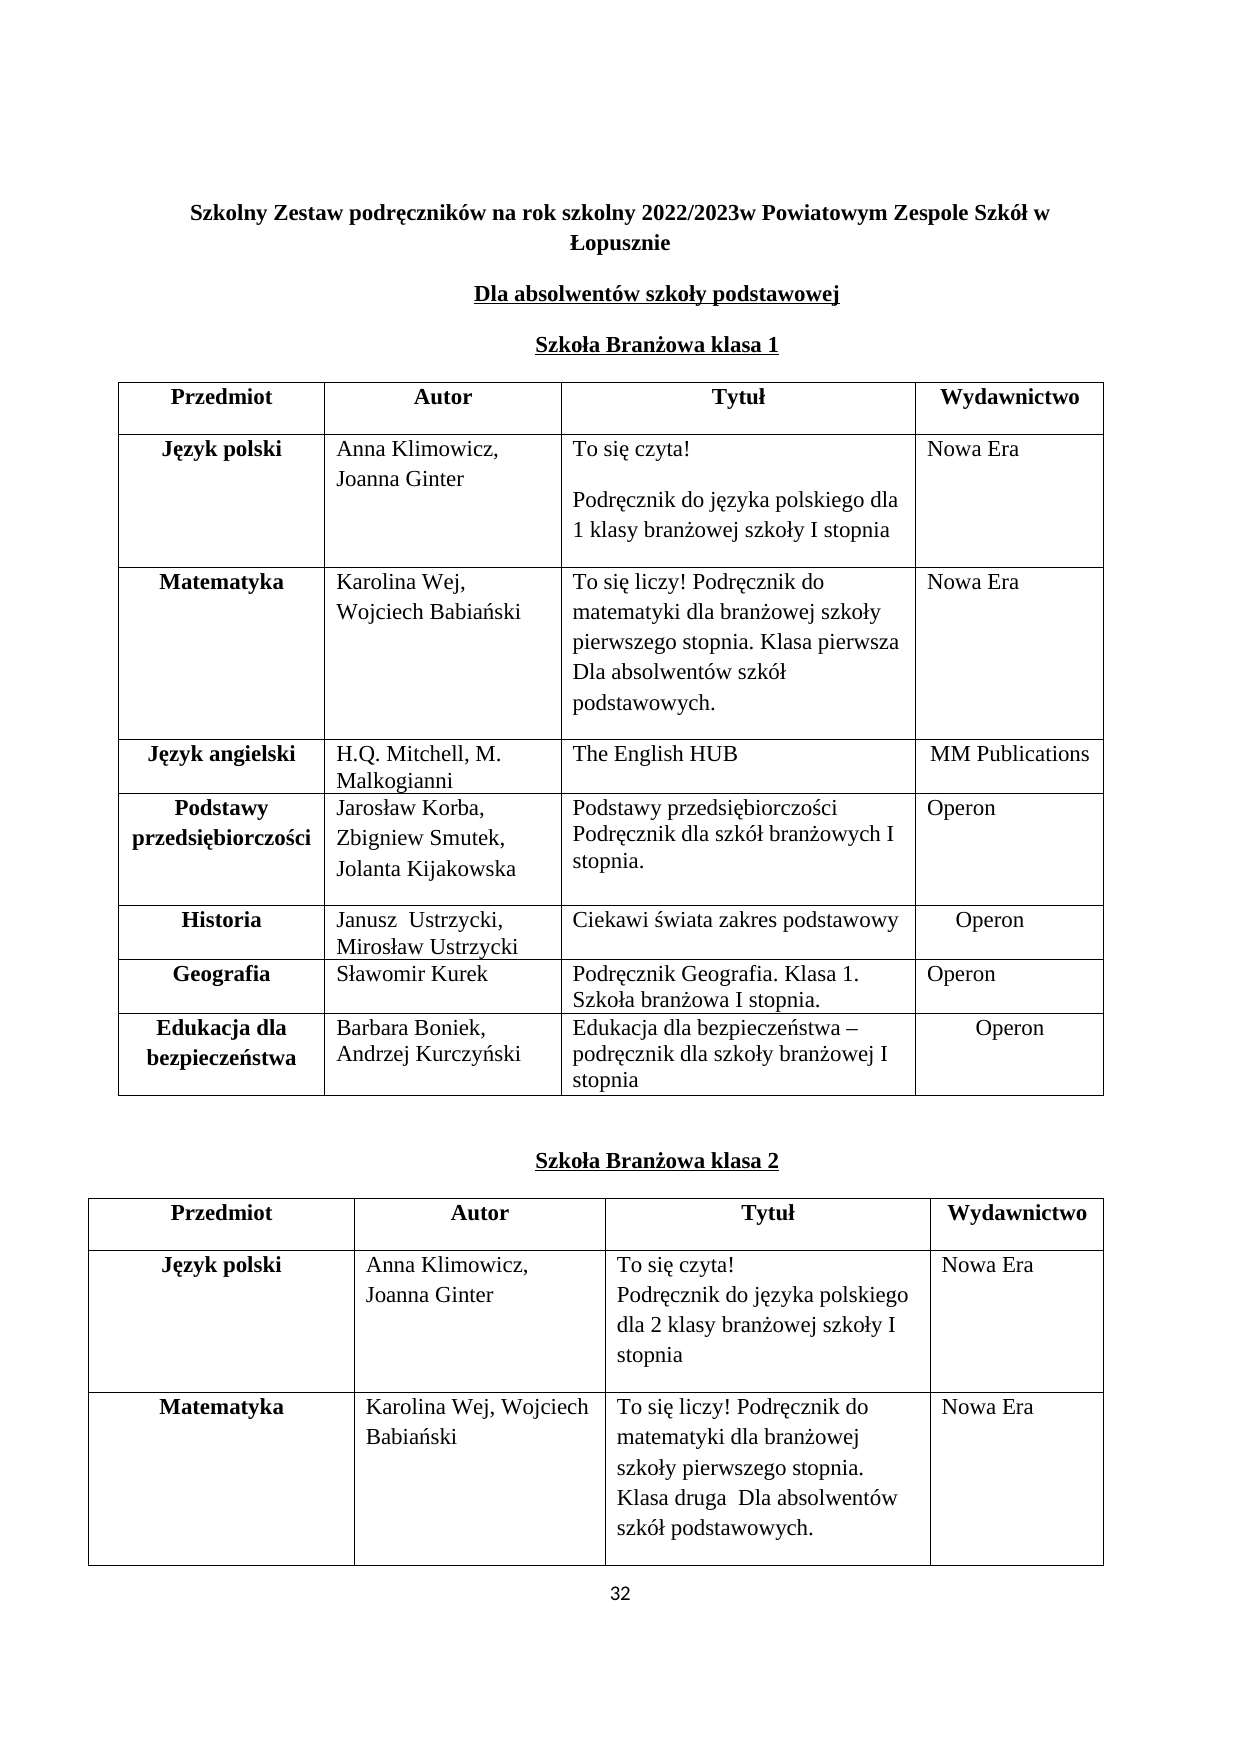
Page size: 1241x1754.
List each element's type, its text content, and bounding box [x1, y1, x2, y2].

table_header Autor [325, 383, 561, 434]
table_cell Edukacja dla bezpieczeństwa [119, 1014, 324, 1095]
table_header Przedmiot [119, 383, 324, 434]
table_header Przedmiot [89, 1199, 354, 1250]
table_cell Język angielski [119, 740, 324, 793]
table_cell The English HUB [562, 740, 915, 793]
table_cell Podstawy przedsiębiorczości [119, 794, 324, 905]
table_cell Nowa Era [916, 435, 1103, 567]
table_cell Janusz Ustrzycki, Mirosław Ustrzycki [325, 906, 561, 959]
table_cell Język polski [119, 435, 324, 567]
table_cell Nowa Era [916, 568, 1103, 739]
text Szkoła Branżowa klasa 2 [221, 1147, 1093, 1173]
table_cell Barbara Boniek, Andrzej Kurczyński [325, 1014, 561, 1095]
table_cell Operon [916, 1014, 1103, 1095]
table_cell Jarosław Korba, Zbigniew Smutek, Jolanta Kijakowska [325, 794, 561, 905]
text Dla absolwentów szkoły podstawowej [221, 280, 1093, 306]
table_header Tytuł [562, 383, 915, 434]
table_header Wydawnictwo [916, 383, 1103, 434]
table_cell To się liczy! Podręcznik do matematyki dla branżowej szkoły pierwszego stopnia. Klasa druga Dla absolwentów szkół podstawowych. [606, 1393, 930, 1565]
table_cell Język polski [89, 1251, 354, 1392]
table_cell H.Q. Mitchell, M. Malkogianni [325, 740, 561, 793]
table_cell Ciekawi świata zakres podstawowy [562, 906, 915, 959]
table_cell To się liczy! Podręcznik do matematyki dla branżowej szkoły pierwszego stopnia. Klasa pierwsza Dla absolwentów szkół podstawowych. [562, 568, 915, 739]
table_cell Podstawy przedsiębiorczości Podręcznik dla szkół branżowych I stopnia. [562, 794, 915, 905]
table_cell MM Publications [916, 740, 1103, 793]
table_cell Edukacja dla bezpieczeństwa – podręcznik dla szkoły branżowej I stopnia [562, 1014, 915, 1095]
table_cell Geografia [119, 960, 324, 1013]
table_cell Matematyka [89, 1393, 354, 1565]
table_cell Matematyka [119, 568, 324, 739]
table_cell Sławomir Kurek [325, 960, 561, 1013]
table_cell To się czyta! Podręcznik do języka polskiego dla 2 klasy branżowej szkoły I stopnia [606, 1251, 930, 1392]
table_cell Karolina Wej, Wojciech Babiański [355, 1393, 605, 1565]
table_cell Anna Klimowicz, Joanna Ginter [355, 1251, 605, 1392]
table_cell Operon [916, 794, 1103, 905]
table_cell Historia [119, 906, 324, 959]
text Szkoła Branżowa klasa 1 [221, 331, 1093, 357]
table_cell Anna Klimowicz, Joanna Ginter [325, 435, 561, 567]
table_cell Podręcznik Geografia. Klasa 1. Szkoła branżowa I stopnia. [562, 960, 915, 1013]
table_header Tytuł [606, 1199, 930, 1250]
table_cell Karolina Wej, Wojciech Babiański [325, 568, 561, 739]
table_cell Nowa Era [931, 1251, 1103, 1392]
table_header Wydawnictwo [931, 1199, 1103, 1250]
table_cell Operon [916, 960, 1103, 1013]
table_cell Nowa Era [931, 1393, 1103, 1565]
table_header Autor [355, 1199, 605, 1250]
table_cell To się czyta! Podręcznik do języka polskiego dla 1 klasy branżowej szkoły I stopnia [562, 435, 915, 567]
text Szkolny Zestaw podręczników na rok szkolny 2022/2023w Powiatowym Zespole Szkół w Łopusznie [148, 199, 1093, 255]
table_cell Operon [916, 906, 1103, 959]
